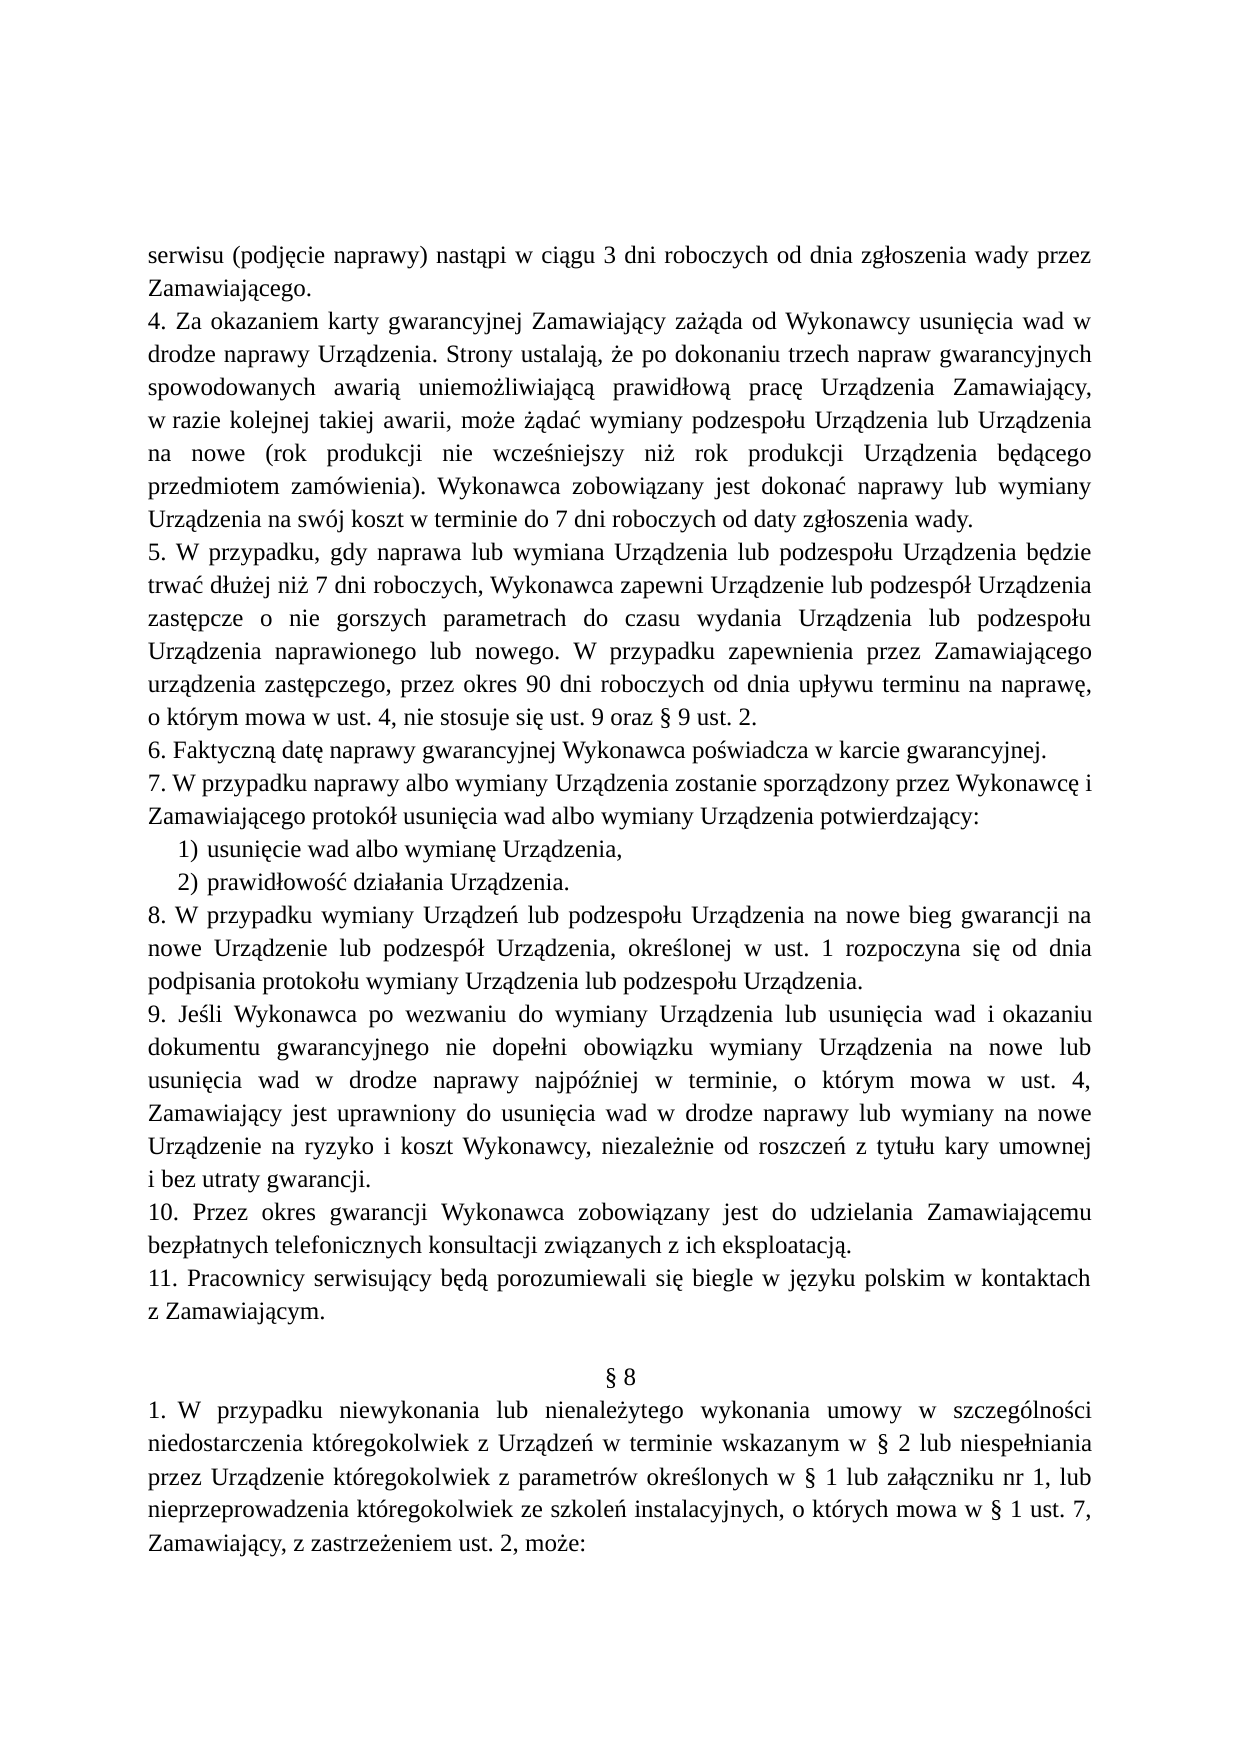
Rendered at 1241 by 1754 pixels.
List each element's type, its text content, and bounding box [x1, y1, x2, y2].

list W przypadku niewykonania lub nienależytego wykonania umowy w szczególności niedostarczenia któregokolwiek z Urządzeń w terminie wskazanym w § 2 lub niespełniania przez Urządzenie któregokolwiek z parametrów określonych w § 1 lub załączniku nr 1, lub nieprzeprowadzenia któregokolwiek ze szkoleń instalacyjnych, o których mowa w § 1 ust. 7, Zamawiający, z zastrzeżeniem ust. 2, może: [148, 1396, 1092, 1556]
list prawidłowość działania Urządzenia. [177, 867, 1092, 896]
text 6. Faktyczną datę naprawy gwarancyjnej Wykonawca poświadcza w karcie gwarancyjnej. [148, 735, 1092, 764]
text 9. Jeśli Wykonawca po wezwaniu do wymiany Urządzenia lub usunięcia wad i okazaniu dokumentu gwarancyjnego nie dopełni obowiązku wymiany Urządzenia na nowe lub usunięcia wad w drodze naprawy najpóźniej w terminie, o którym mowa w ust. 4, Zamawiający jest uprawniony do usunięcia wad w drodze naprawy lub wymiany na nowe Urządzenie na ryzyko i koszt Wykonawcy, niezależnie od roszczeń z tytułu kary umownej i bez utraty gwarancji. [148, 999, 1092, 1193]
text 11. Pracownicy serwisujący będą porozumiewali się biegle w języku polskim w kontaktach z Zamawiającym. [148, 1263, 1092, 1325]
text 5. W przypadku, gdy naprawa lub wymiana Urządzenia lub podzespołu Urządzenia będzie trwać dłużej niż 7 dni roboczych, Wykonawca zapewni Urządzenie lub podzespół Urządzenia zastępcze o nie gorszych parametrach do czasu wydania Urządzenia lub podzespołu Urządzenia naprawionego lub nowego. W przypadku zapewnienia przez Zamawiającego urządzenia zastępczego, przez okres 90 dni roboczych od dnia upływu terminu na naprawę, o którym mowa w ust. 4, nie stosuje się ust. 9 oraz § 9 ust. 2. [148, 537, 1092, 731]
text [148, 240, 1092, 302]
text 7. W przypadku naprawy albo wymiany Urządzenia zostanie sporządzony przez Wykonawcę i Zamawiającego protokół usunięcia wad albo wymiany Urządzenia potwierdzający: [148, 768, 1092, 830]
text § 8 [148, 1362, 1092, 1391]
text 4. Za okazaniem karty gwarancyjnej Zamawiający zażąda od Wykonawcy usunięcia wad w drodze naprawy Urządzenia. Strony ustalają, że po dokonaniu trzech napraw gwarancyjnych spowodowanych awarią uniemożliwiającą prawidłową pracę Urządzenia Zamawiający, w razie kolejnej takiej awarii, może żądać wymiany podzespołu Urządzenia lub Urządzenia na nowe (rok produkcji nie wcześniejszy niż rok produkcji Urządzenia będącego przedmiotem zamówienia). Wykonawca zobowiązany jest dokonać naprawy lub wymiany Urządzenia na swój koszt w terminie do 7 dni roboczych od daty zgłoszenia wady. [148, 306, 1092, 533]
list usunięcie wad albo wymianę Urządzenia, [177, 834, 1092, 863]
text 10. Przez okres gwarancji Wykonawca zobowiązany jest do udzielania Zamawiającemu bezpłatnych telefonicznych konsultacji związanych z ich eksploatacją. [148, 1197, 1092, 1259]
text 8. W przypadku wymiany Urządzeń lub podzespołu Urządzenia na nowe bieg gwarancji na nowe Urządzenie lub podzespół Urządzenia, określonej w ust. 1 rozpoczyna się od dnia podpisania protokołu wymiany Urządzenia lub podzespołu Urządzenia. [148, 900, 1092, 995]
